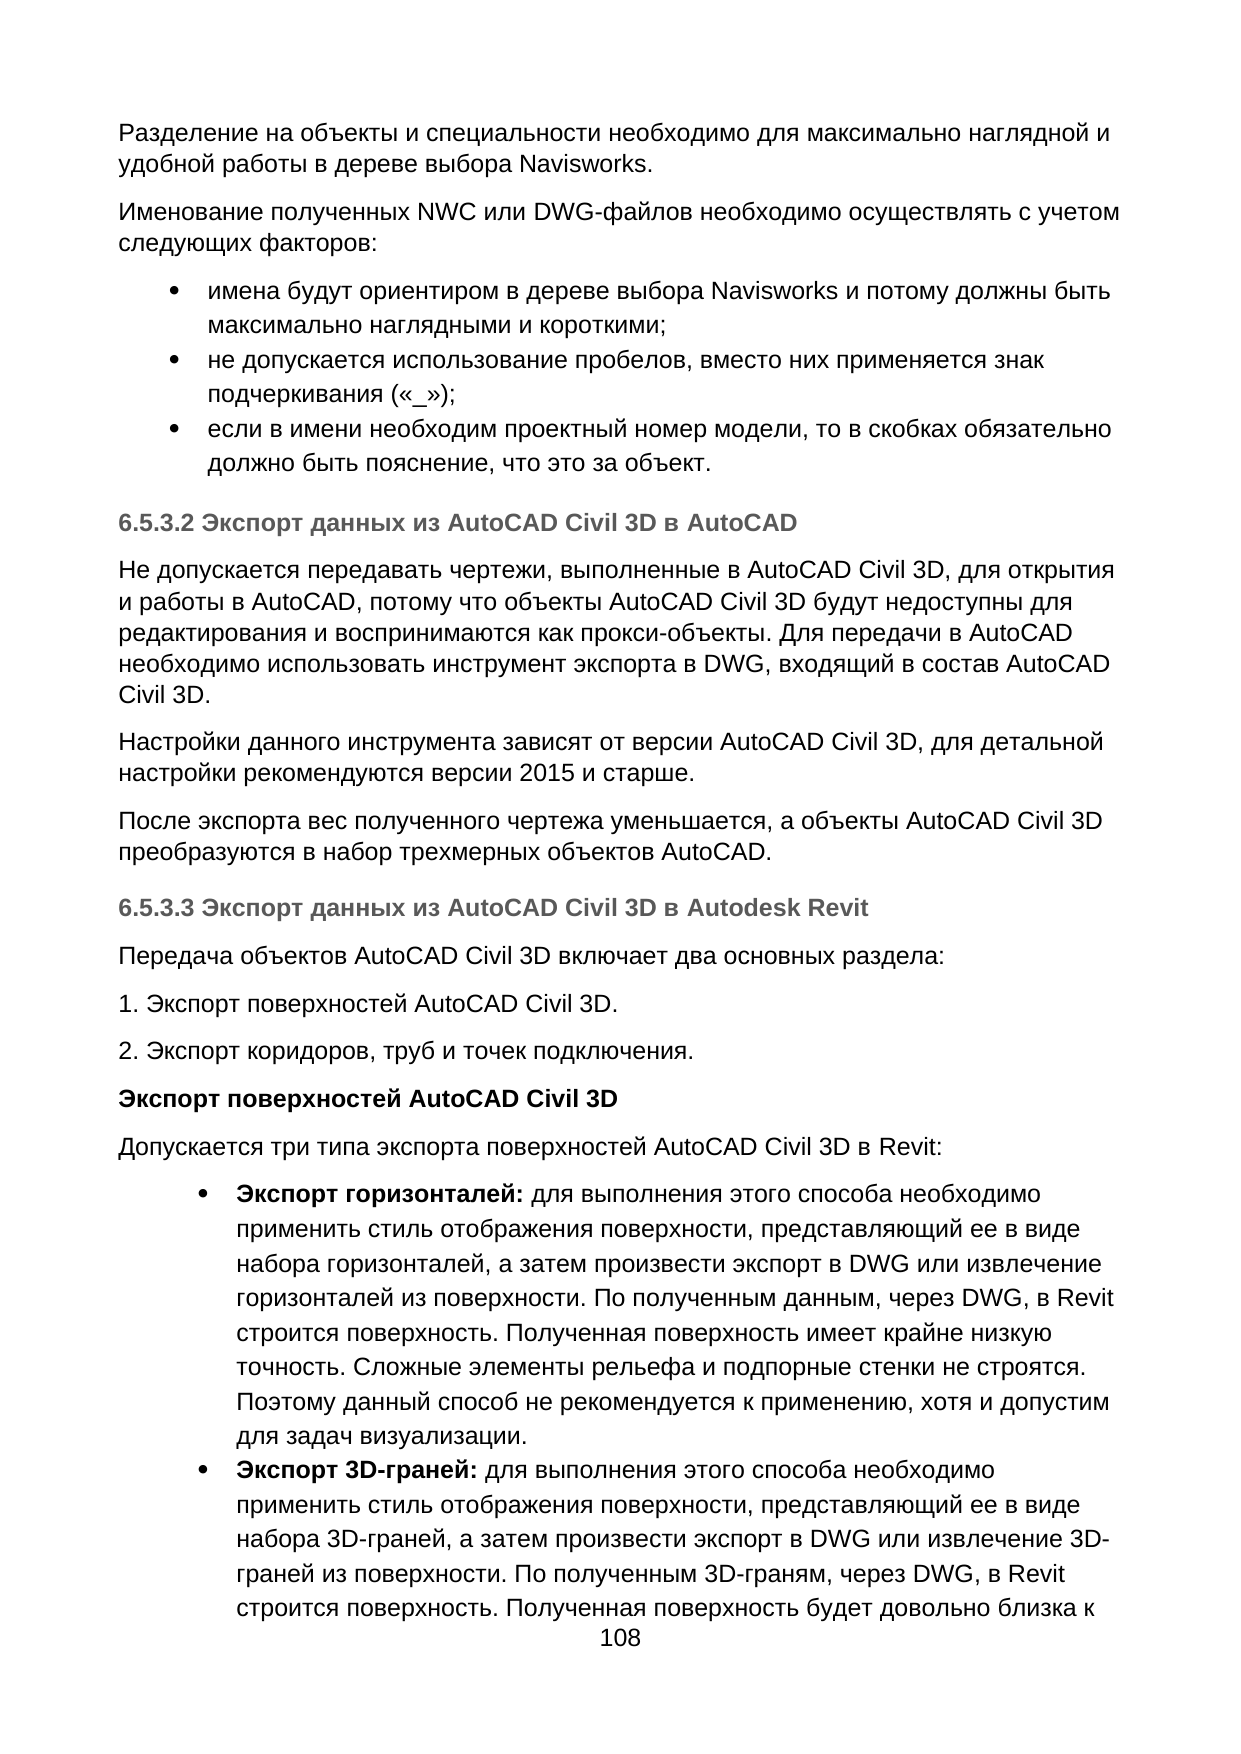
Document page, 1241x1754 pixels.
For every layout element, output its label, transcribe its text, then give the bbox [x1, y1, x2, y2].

list Экспорт горизонталей: для выполнения этого способа необходимо применить стиль отображения поверхности, представляющий ее в виде набора горизонталей, а затем произвести экспорт в DWG или извлечение горизонталей из поверхности. По полученным данным, через DWG, в Revit строится поверхность. Полученная поверхность имеет крайне низкую точность. Сложные элементы рельефа и подпорные стенки не строятся. Поэтому данный способ не рекомендуется к применению, хотя и допустим для задач визуализации. [199, 1179, 1122, 1450]
text Не допускается передавать чертежи, выполненные в AutoCAD Civil 3D, для открытия и работы в AutoCAD, потому что объекты AutoCAD Civil 3D будут недоступны для редактирования и воспринимаются как прокси-объекты. Для передачи в AutoCAD необходимо использовать инструмент экспорта в DWG, входящий в состав AutoCAD Civil 3D. [118, 556, 1122, 708]
list имена будут ориентиром в дереве выбора Navisworks и потому должны быть максимально наглядными и короткими; [170, 276, 1122, 339]
text Экспорт поверхностей AutoCAD Civil 3D [118, 1084, 1122, 1113]
text 1. Экспорт поверхностей AutoCAD Civil 3D. [118, 989, 1122, 1017]
text 6.5.3.2 Экспорт данных из AutoCAD Civil 3D в AutoCAD [118, 508, 1122, 537]
list если в имени необходим проектный номер модели, то в скобках обязательно должно быть пояснение, что это за объект. [170, 414, 1122, 477]
text Допускается три типа экспорта поверхностей AutoCAD Civil 3D в Revit: [118, 1132, 1122, 1161]
text Настройки данного инструмента зависят от версии AutoCAD Civil 3D, для детальной настройки рекомендуются версии 2015 и старше. [118, 727, 1122, 787]
text 2. Экспорт коридоров, труб и точек подключения. [118, 1036, 1122, 1065]
text После экспорта вес полученного чертежа уменьшается, а объекты AutoCAD Civil 3D преобразуются в набор трехмерных объектов AutoCAD. [118, 806, 1122, 866]
text Именование полученных NWC или DWG-файлов необходимо осуществлять с учетом следующих факторов: [118, 197, 1122, 257]
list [199, 1455, 1122, 1622]
text 6.5.3.3 Экспорт данных из AutoCAD Civil 3D в Autodesk Revit [118, 893, 1122, 922]
text Разделение на объекты и специальности необходимо для максимально наглядной и удобной работы в дереве выбора Navisworks. [118, 118, 1122, 178]
list не допускается использование пробелов, вместо них применяется знак подчеркивания («_»); [170, 345, 1122, 408]
text Передача объектов AutoCAD Civil 3D включает два основных раздела: [118, 941, 1122, 970]
